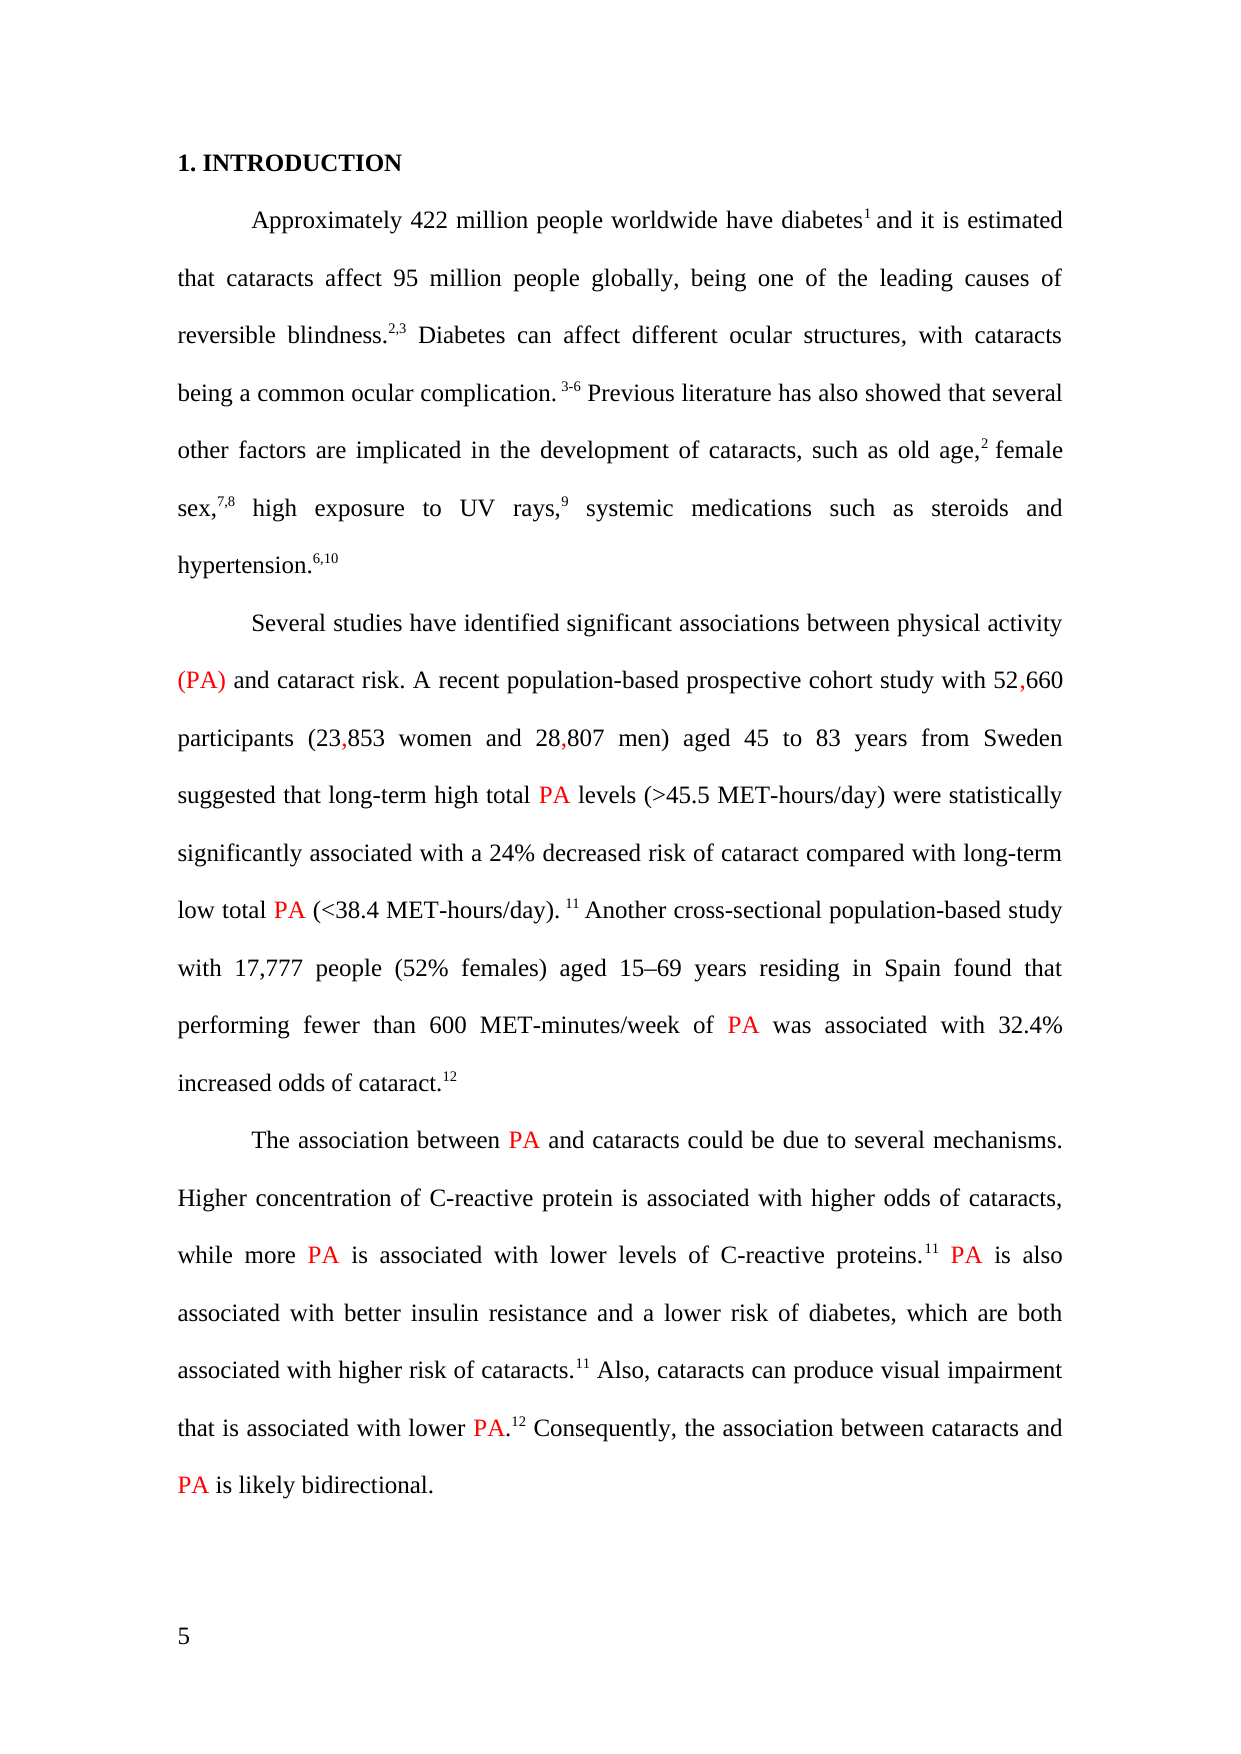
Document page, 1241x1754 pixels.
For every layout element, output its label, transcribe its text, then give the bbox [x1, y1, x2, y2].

text Approximately 422 million people worldwide have diabetes1 and it is estimated that cataracts affect 95 million people globally, being one of the leading causes of reversible blindness.2,3 Diabetes can affect different ocular structures, with cataracts being a common ocular complication. 3-6 Previous literature has also showed that several other factors are implicated in the development of cataracts, such as old age,2 female sex,7,8 high exposure to UV rays,9 systemic medications such as steroids and hypertension.6,10 [177, 205, 1063, 579]
text The association between PA and cataracts could be due to several mechanisms. Higher concentration of C-reactive protein is associated with higher odds of cataracts, while more PA is associated with lower levels of C-reactive proteins.11 PA is also associated with better insulin resistance and a lower risk of diabetes, which are both associated with higher risk of cataracts.11 Also, cataracts can produce visual impairment that is associated with lower PA.12 Consequently, the association between cataracts and PA is likely bidirectional. [177, 1125, 1063, 1499]
text 1. INTRODUCTION [177, 148, 1063, 176]
text Several studies have identified significant associations between physical activity (PA) and cataract risk. A recent population-based prospective cohort study with 52,660 participants (23,853 women and 28,807 men) aged 45 to 83 years from Sweden suggested that long-term high total PA levels (>45.5 MET-hours/day) were statistically significantly associated with a 24% decreased risk of cataract compared with long-term low total PA (<38.4 MET-hours/day). 11 Another cross-sectional population-based study with 17,777 people (52% females) aged 15–69 years residing in Spain found that performing fewer than 600 MET-minutes/week of PA was associated with 32.4% increased odds of cataract.12 [177, 608, 1063, 1096]
